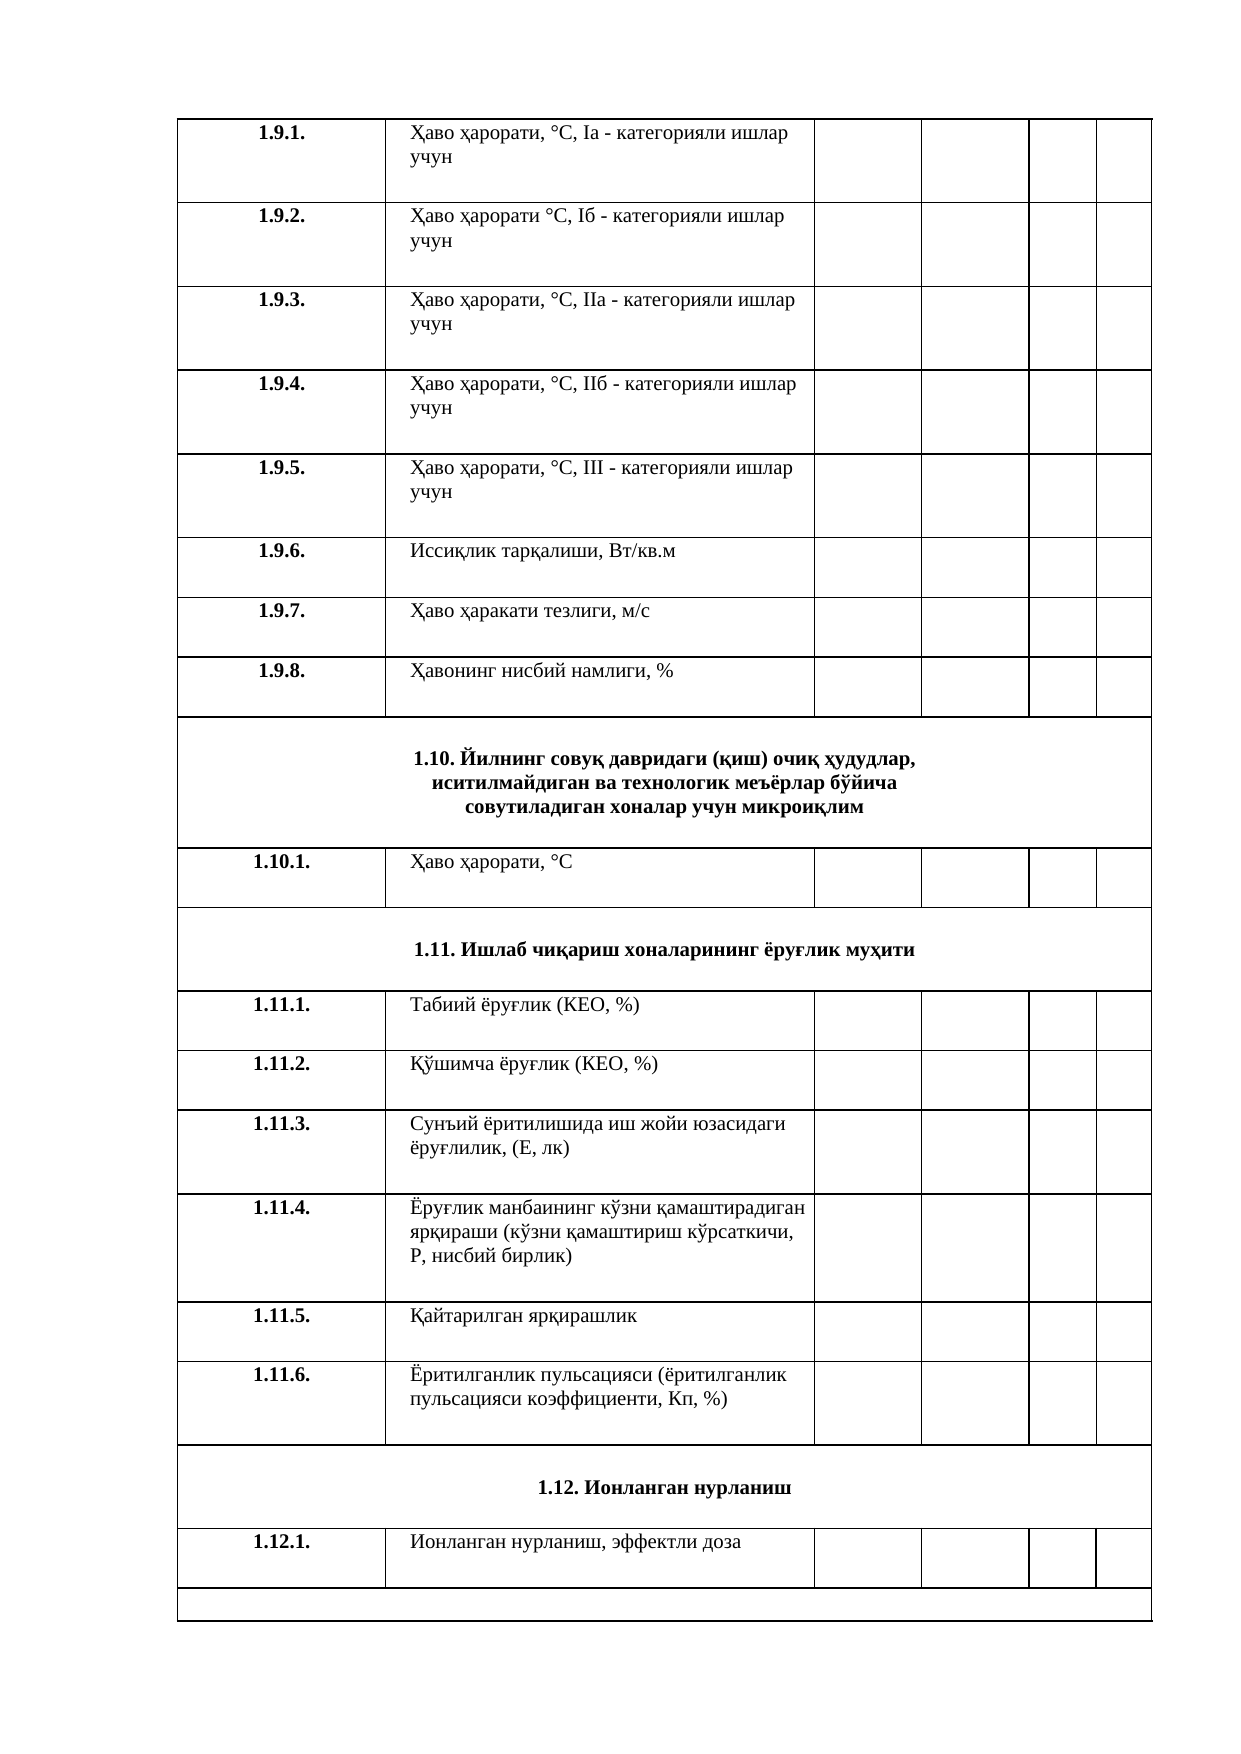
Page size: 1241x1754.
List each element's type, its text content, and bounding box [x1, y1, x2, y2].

table_cell Ҳаво ҳарорати, °С [386, 849, 814, 907]
table_cell [1097, 203, 1151, 286]
table_cell [1030, 598, 1096, 656]
table_cell [815, 1362, 921, 1444]
table_cell [1030, 1529, 1095, 1587]
table_cell [1030, 1195, 1096, 1301]
table_cell [1030, 455, 1096, 537]
table_cell Ҳаво ҳарорати, °С, IIб - категорияли ишлар учун [386, 371, 814, 453]
table_cell [1097, 371, 1151, 453]
table_cell 1.11.5. [178, 1303, 385, 1361]
table_cell Ионланган нурланиш, эффектли доза [386, 1529, 814, 1587]
table_cell [1097, 538, 1151, 597]
table_cell [815, 203, 921, 286]
table_cell [922, 120, 1028, 202]
table_cell [1030, 1303, 1096, 1361]
table_cell [1097, 120, 1151, 202]
table_cell [1097, 455, 1151, 537]
table_cell [922, 203, 1028, 286]
table_cell [1030, 849, 1096, 907]
table_cell Ҳаво ҳарорати, °С, Iа - категорияли ишлар учун [386, 120, 814, 202]
table_cell [815, 992, 921, 1050]
table_cell Ҳаво ҳарорати, °С, IIа - категорияли ишлар учун [386, 287, 814, 369]
table_cell 1.11.3. [178, 1111, 385, 1193]
table_cell [1097, 1303, 1151, 1361]
table_cell [922, 658, 1028, 716]
table_cell [815, 538, 921, 597]
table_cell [178, 1589, 1151, 1620]
table_cell [922, 538, 1028, 597]
table_cell [1030, 1362, 1096, 1444]
table_cell 1.9.5. [178, 455, 385, 537]
table_cell [1097, 1195, 1151, 1301]
table_cell [922, 455, 1028, 537]
table_cell 1.9.7. [178, 598, 385, 656]
table_cell 1.11. Ишлаб чиқариш хоналарининг ёруғлик муҳити [178, 908, 1151, 990]
table_cell Ёруғлик манбаининг кўзни қамаштирадиган ярқираши (кўзни қамаштириш кўрсаткичи, Р, нисбий бирлик) [386, 1195, 814, 1301]
table_cell 1.11.2. [178, 1051, 385, 1109]
table_cell [815, 455, 921, 537]
table_cell 1.12. Ионланган нурланиш [178, 1446, 1151, 1527]
table_cell [922, 1051, 1028, 1109]
table_cell [815, 1051, 921, 1109]
table_cell [815, 658, 921, 716]
table_cell Ҳаво ҳарорати °С, Iб - категорияли ишлар учун [386, 203, 814, 286]
table_cell [922, 1195, 1028, 1301]
table_cell Табиий ёруғлик (КЕО, %) [386, 992, 814, 1050]
table_cell [1097, 287, 1151, 369]
table_cell [815, 1529, 921, 1587]
table_cell 1.9.4. [178, 371, 385, 453]
table_cell 1.9.3. [178, 287, 385, 369]
table_cell [815, 287, 921, 369]
table_cell Ҳавонинг нисбий намлиги, % [386, 658, 814, 716]
table_cell [1030, 120, 1096, 202]
table_cell [922, 1529, 1028, 1587]
table_cell Ёритилганлик пульсацияси (ёритилганлик пульсацияси коэффициенти, Кп, %) [386, 1362, 814, 1444]
table_cell [922, 992, 1028, 1050]
table_cell [1030, 287, 1096, 369]
table_cell [1097, 849, 1151, 907]
table_cell [922, 598, 1028, 656]
table_cell [1097, 1529, 1151, 1587]
table_cell [815, 120, 921, 202]
table_cell Сунъий ёритилишида иш жойи юзасидаги ёруғлилик, (Е, лк) [386, 1111, 814, 1193]
table_cell [922, 287, 1028, 369]
table_cell 1.11.4. [178, 1195, 385, 1301]
table_cell 1.9.2. [178, 203, 385, 286]
table_cell 1.9.1. [178, 120, 385, 202]
table_cell [1097, 1111, 1151, 1193]
table_cell [815, 1195, 921, 1301]
table_cell [1030, 203, 1096, 286]
table_cell Иссиқлик тарқалиши, Вт/кв.м [386, 538, 814, 597]
table_cell [1097, 992, 1151, 1050]
table_cell [1097, 1362, 1151, 1444]
table_cell Ҳаво ҳарорати, °С, III - категорияли ишлар учун [386, 455, 814, 537]
table_cell [922, 1362, 1028, 1444]
table_cell [1097, 598, 1151, 656]
table_cell [1030, 371, 1096, 453]
table_cell [1097, 658, 1151, 716]
table_cell 1.9.6. [178, 538, 385, 597]
table_cell Қайтарилган ярқирашлик [386, 1303, 814, 1361]
table_cell 1.9.8. [178, 658, 385, 716]
table_cell [922, 849, 1028, 907]
table_cell [1097, 1051, 1151, 1109]
table_cell [815, 1111, 921, 1193]
table_cell [922, 1303, 1028, 1361]
table_cell [815, 371, 921, 453]
table_cell 1.10.1. [178, 849, 385, 907]
table_cell [1030, 538, 1096, 597]
table_cell [922, 1111, 1028, 1193]
table_cell 1.12.1. [178, 1529, 385, 1587]
table_cell [815, 849, 921, 907]
table_cell 1.11.6. [178, 1362, 385, 1444]
table_cell [922, 371, 1028, 453]
table_cell 1.11.1. [178, 992, 385, 1050]
table_cell [1030, 992, 1096, 1050]
table_cell 1.10. Йилнинг совуқ давридаги (қиш) очиқ ҳудудлар, иситилмайдиган ва технологик меъёрлар бўйича совутиладиган хоналар учун микроиқлим [178, 718, 1151, 847]
table_cell [1030, 658, 1096, 716]
table_cell [815, 1303, 921, 1361]
table_cell Қўшимча ёруғлик (КЕО, %) [386, 1051, 814, 1109]
table_cell [1030, 1051, 1096, 1109]
table_cell [815, 598, 921, 656]
table_cell Ҳаво ҳаракати тезлиги, м/с [386, 598, 814, 656]
table_cell [1030, 1111, 1096, 1193]
